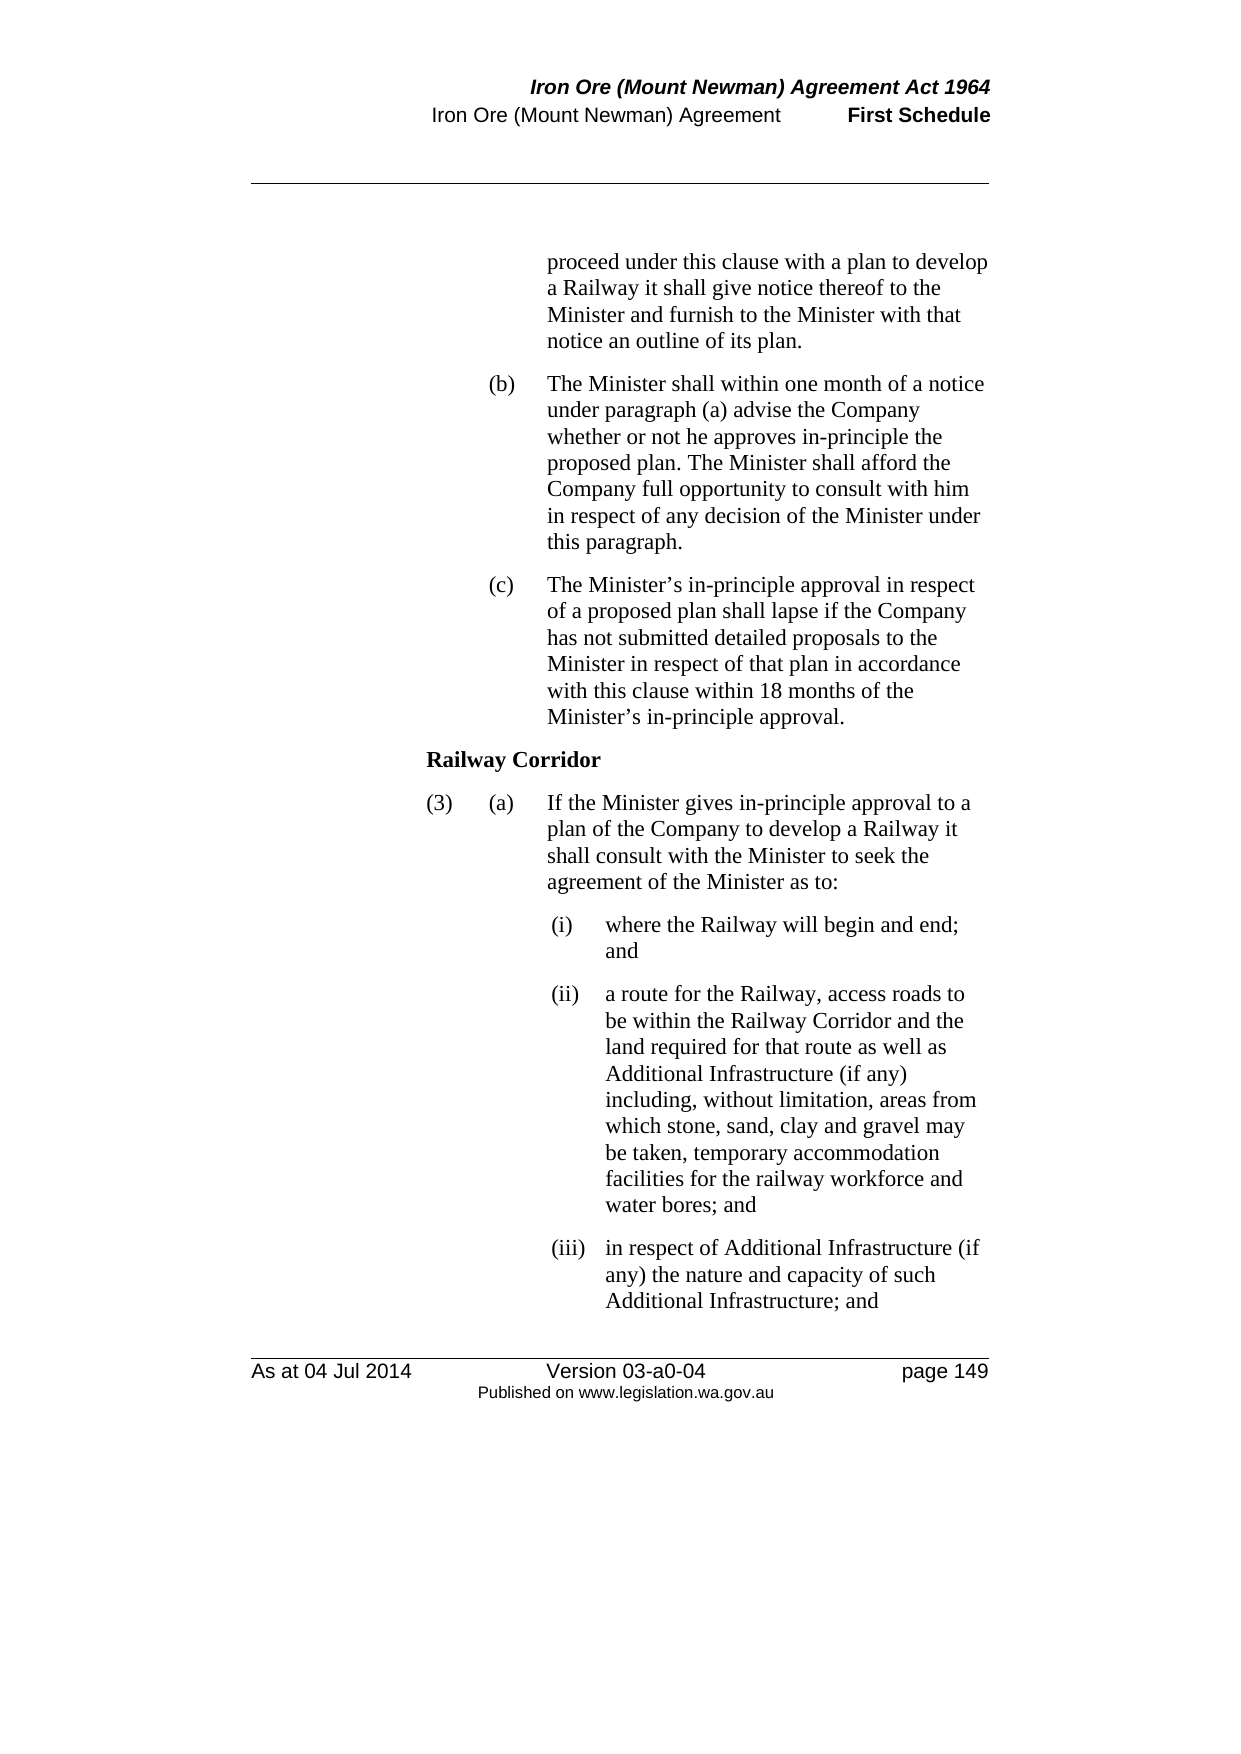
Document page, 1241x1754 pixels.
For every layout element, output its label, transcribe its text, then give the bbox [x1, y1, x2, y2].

text (i) where the Railway will begin and end; and [551, 911, 989, 964]
text (c) The Minister’s in-principle approval in respect of a proposed plan shall lapse if the Company has not submitted detailed proposals to the Minister in respect of that plan in accordance with this clause within 18 months of the Minister’s in-principle approval. [488, 571, 989, 729]
text (b) The Minister shall within one month of a notice under paragraph (a) advise the Company whether or not he approves in-principle the proposed plan. The Minister shall afford the Company full opportunity to consult with him in respect of any decision of the Minister under this paragraph. [488, 370, 989, 554]
text (3) (a) If the Minister gives in-principle approval to a plan of the Company to develop a Railway it shall consult with the Minister to seek the agreement of the Minister as to: [426, 789, 989, 894]
text Railway Corridor [370, 746, 989, 772]
text (ii) a route for the Railway, access roads to be within the Railway Corridor and the land required for that route as well as Additional Infrastructure (if any) including, without limitation, areas from which stone, sand, clay and gravel may be taken, temporary accommodation facilities for the railway workforce and water bores; and [551, 981, 989, 1218]
text (iii) in respect of Additional Infrastructure (if any) the nature and capacity of such Additional Infrastructure; and [551, 1234, 989, 1313]
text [426, 248, 989, 353]
